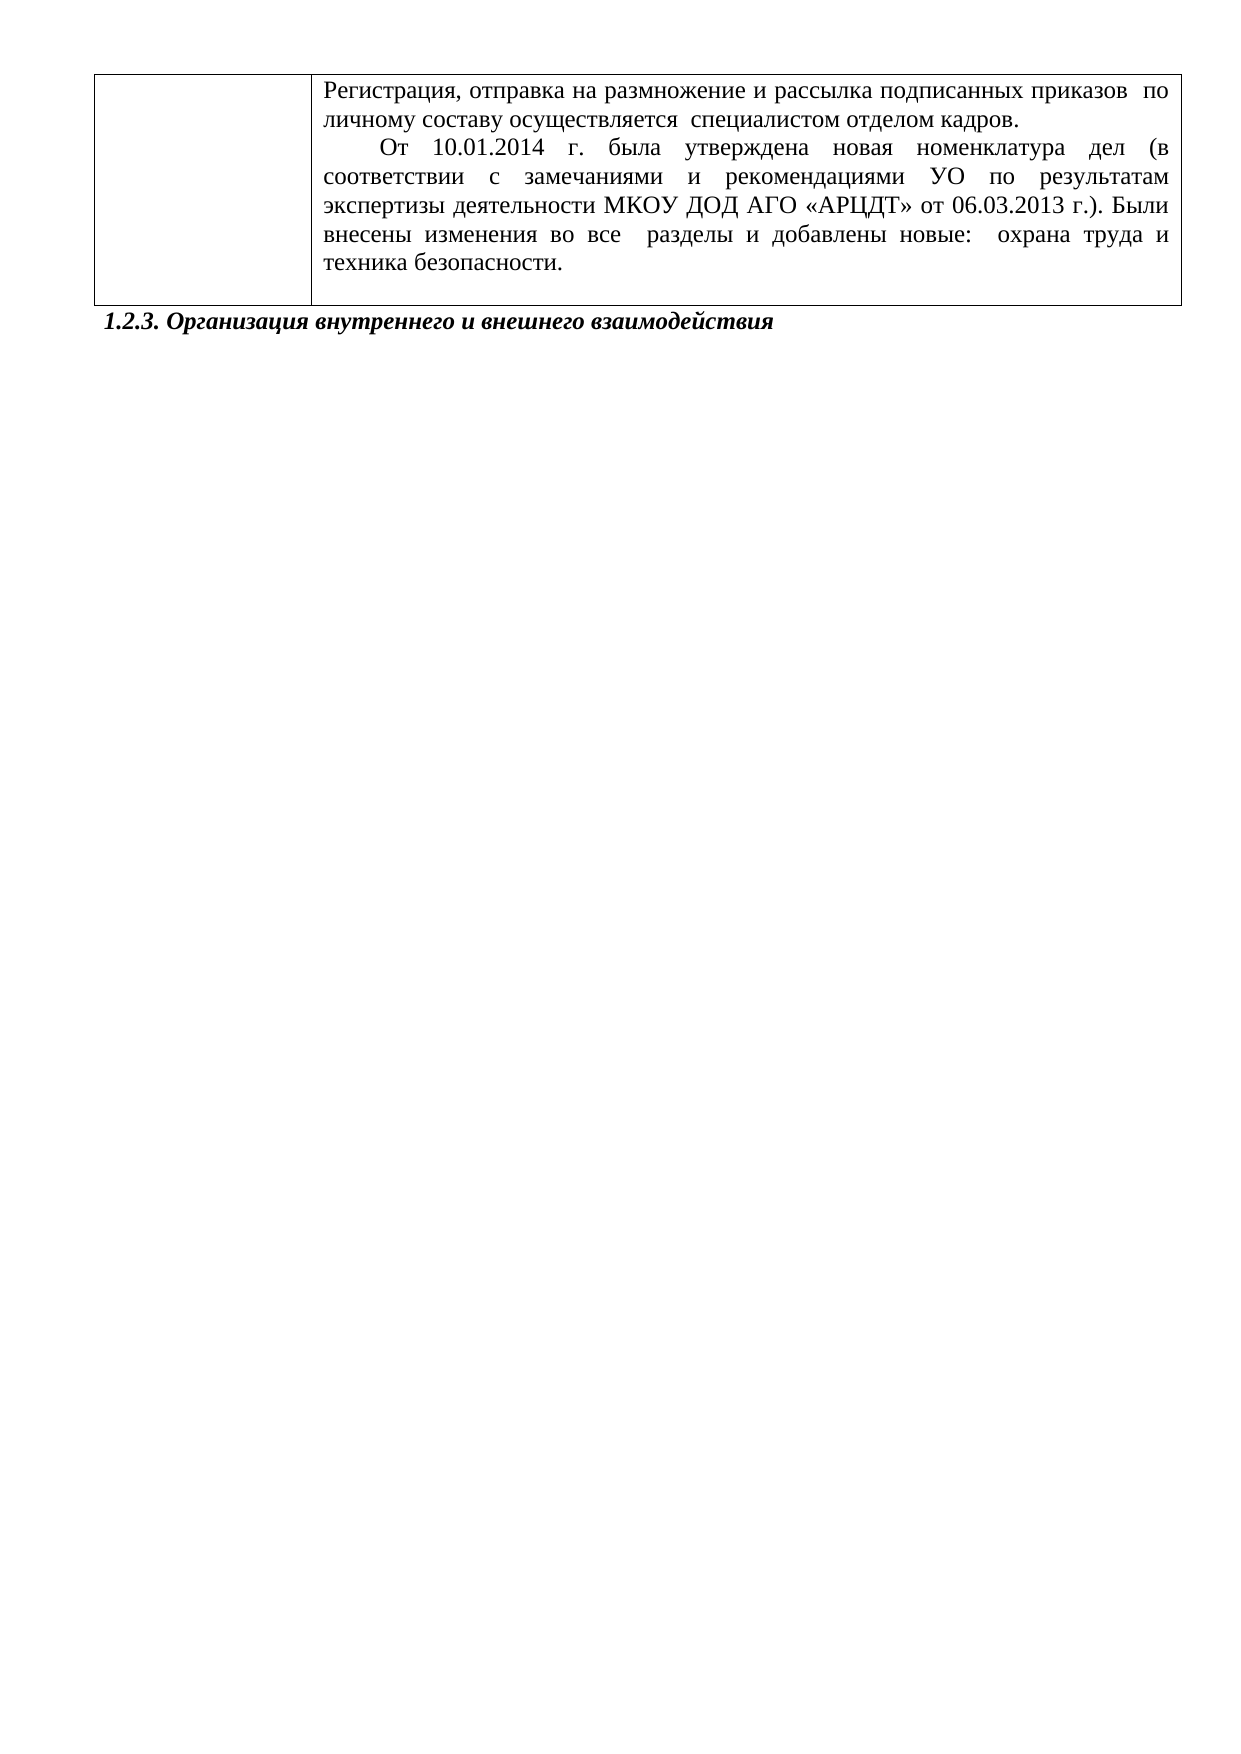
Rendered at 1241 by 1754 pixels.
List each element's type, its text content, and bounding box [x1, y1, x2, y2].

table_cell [95, 75, 311, 305]
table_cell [312, 75, 1181, 305]
text 1.2.3. Организация внутреннего и внешнего взаимодействия [103, 306, 1181, 335]
